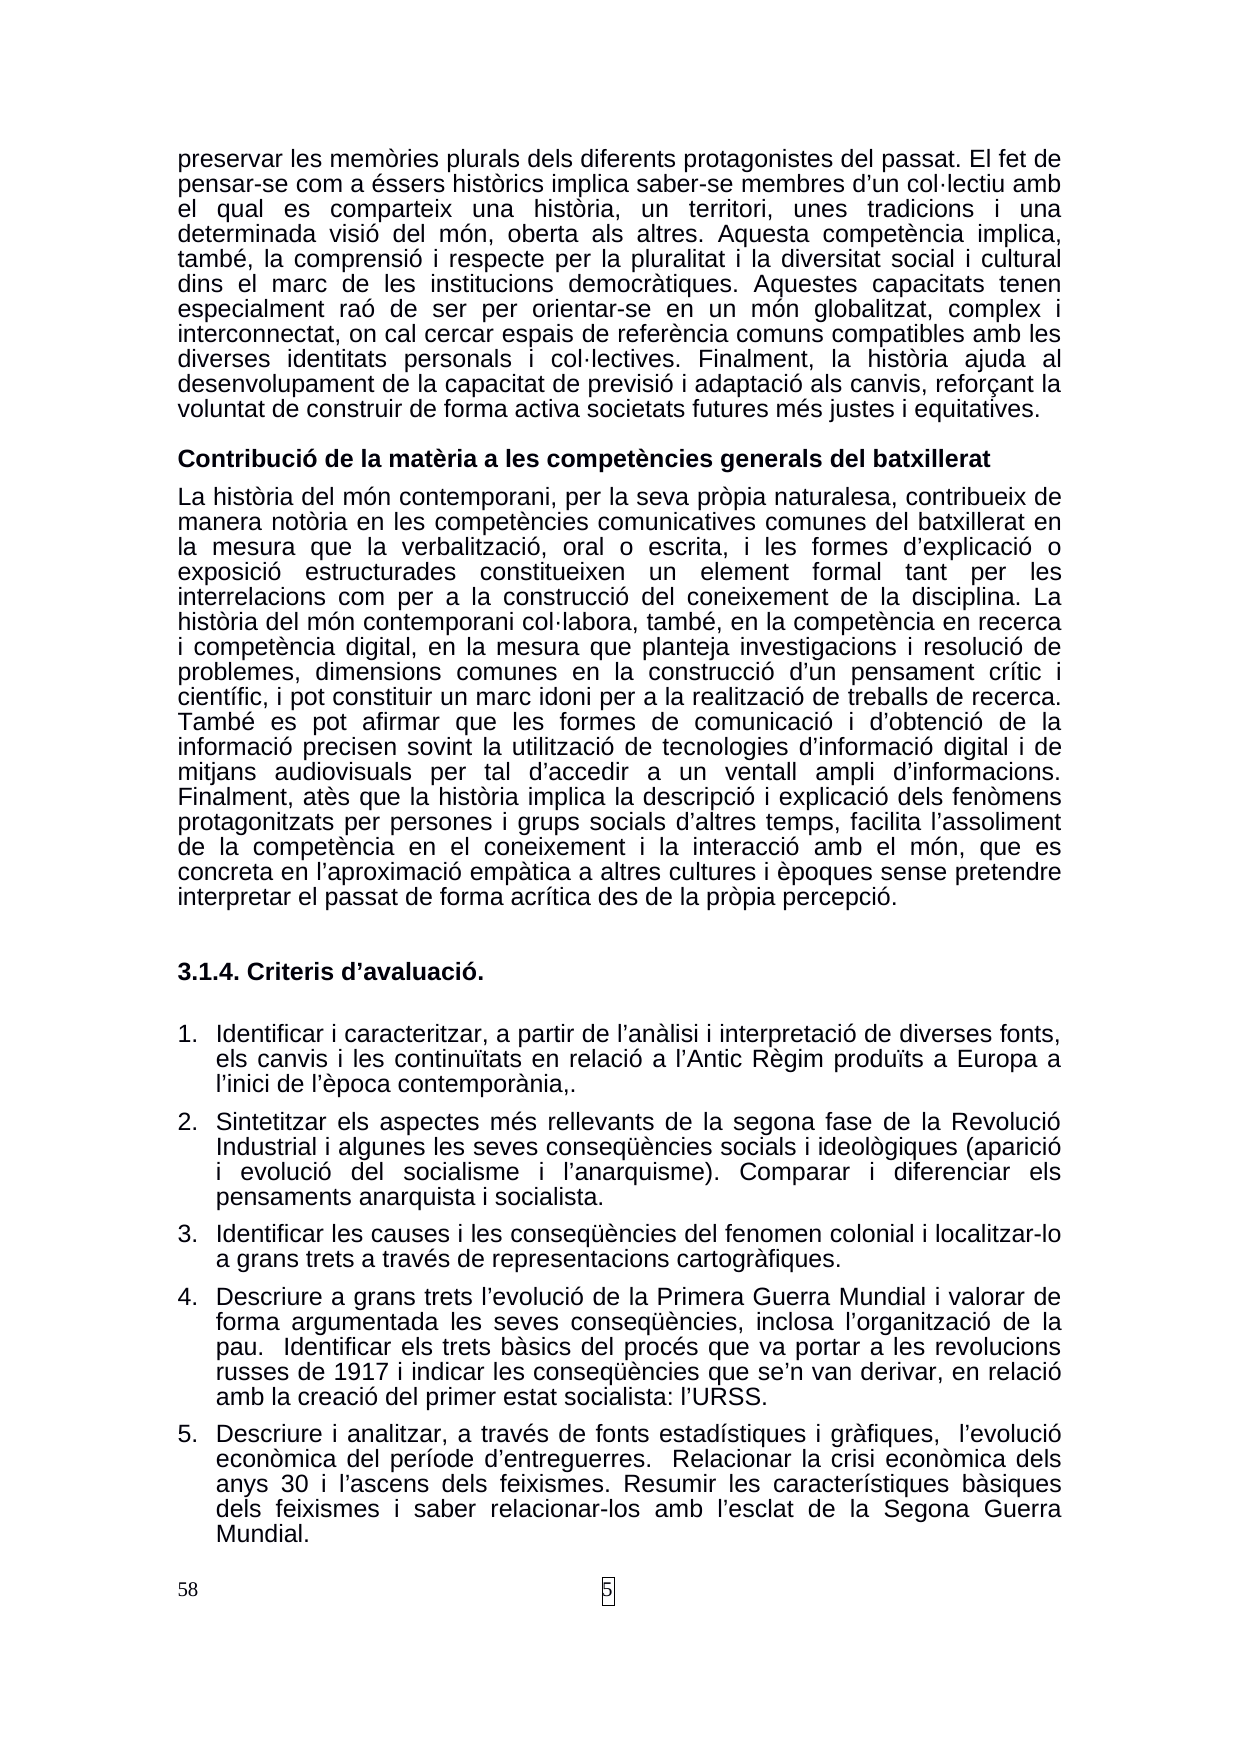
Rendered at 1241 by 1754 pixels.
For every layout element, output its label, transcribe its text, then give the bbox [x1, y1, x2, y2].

text Contribució de la matèria a les competències generals del batxillerat [177, 448, 1063, 473]
text 5. Descriure i analitzar, a través de fonts estadístiques i gràfiques, l’evolució econòmica del període d’entreguerres. Relacionar la crisi econòmica dels anys 30 i l’ascens dels feixismes. Resumir les característiques bàsiques dels feixismes i saber relacionar-los amb l’esclat de la Segona Guerra Mundial. [177, 1423, 1063, 1548]
text 3. Identificar les causes i les conseqüències del fenomen colonial i localitzar-lo a grans trets a través de representacions cartogràfiques. [177, 1223, 1063, 1273]
text 3.1.4. Criteris d’avaluació. [177, 960, 1063, 985]
text 1. Identificar i caracteritzar, a partir de l’anàlisi i interpretació de diverses fonts, els canvis i les continuïtats en relació a l’Antic Règim produïts a Europa a l’inici de l’època contemporània,. [177, 1023, 1063, 1098]
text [177, 148, 1063, 423]
text 4. Descriure a grans trets l’evolució de la Primera Guerra Mundial i valorar de forma argumentada les seves conseqüències, inclosa l’organització de la pau. Identificar els trets bàsics del procés que va portar a les revolucions russes de 1917 i indicar les conseqüències que se’n van derivar, en relació amb la creació del primer estat socialista: l’URSS. [177, 1285, 1063, 1410]
text La història del món contemporani, per la seva pròpia naturalesa, contribueix de manera notòria en les competències comunicatives comunes del batxillerat en la mesura que la verbalització, oral o escrita, i les formes d’explicació o exposició estructurades constitueixen un element formal tant per les interrelacions com per a la construcció del coneixement de la disciplina. La història del món contemporani col·labora, també, en la competència en recerca i competència digital, en la mesura que planteja investigacions i resolució de problemes, dimensions comunes en la construcció d’un pensament crític i científic, i pot constituir un marc idoni per a la realització de treballs de recerca. També es pot afirmar que les formes de comunicació i d’obtenció de la informació precisen sovint la utilització de tecnologies d’informació digital i de mitjans audiovisuals per tal d’accedir a un ventall ampli d’informacions. Finalment, atès que la història implica la descripció i explicació dels fenòmens protagonitzats per persones i grups socials d’altres temps, facilita l’assoliment de la competència en el coneixement i la interacció amb el món, que es concreta en l’aproximació empàtica a altres cultures i èpoques sense pretendre interpretar el passat de forma acrítica des de la pròpia percepció. [177, 485, 1063, 910]
text 2. Sintetitzar els aspectes més rellevants de la segona fase de la Revolució Industrial i algunes les seves conseqüències socials i ideològiques (aparició i evolució del socialisme i l’anarquisme). Comparar i diferenciar els pensaments anarquista i socialista. [177, 1110, 1063, 1210]
